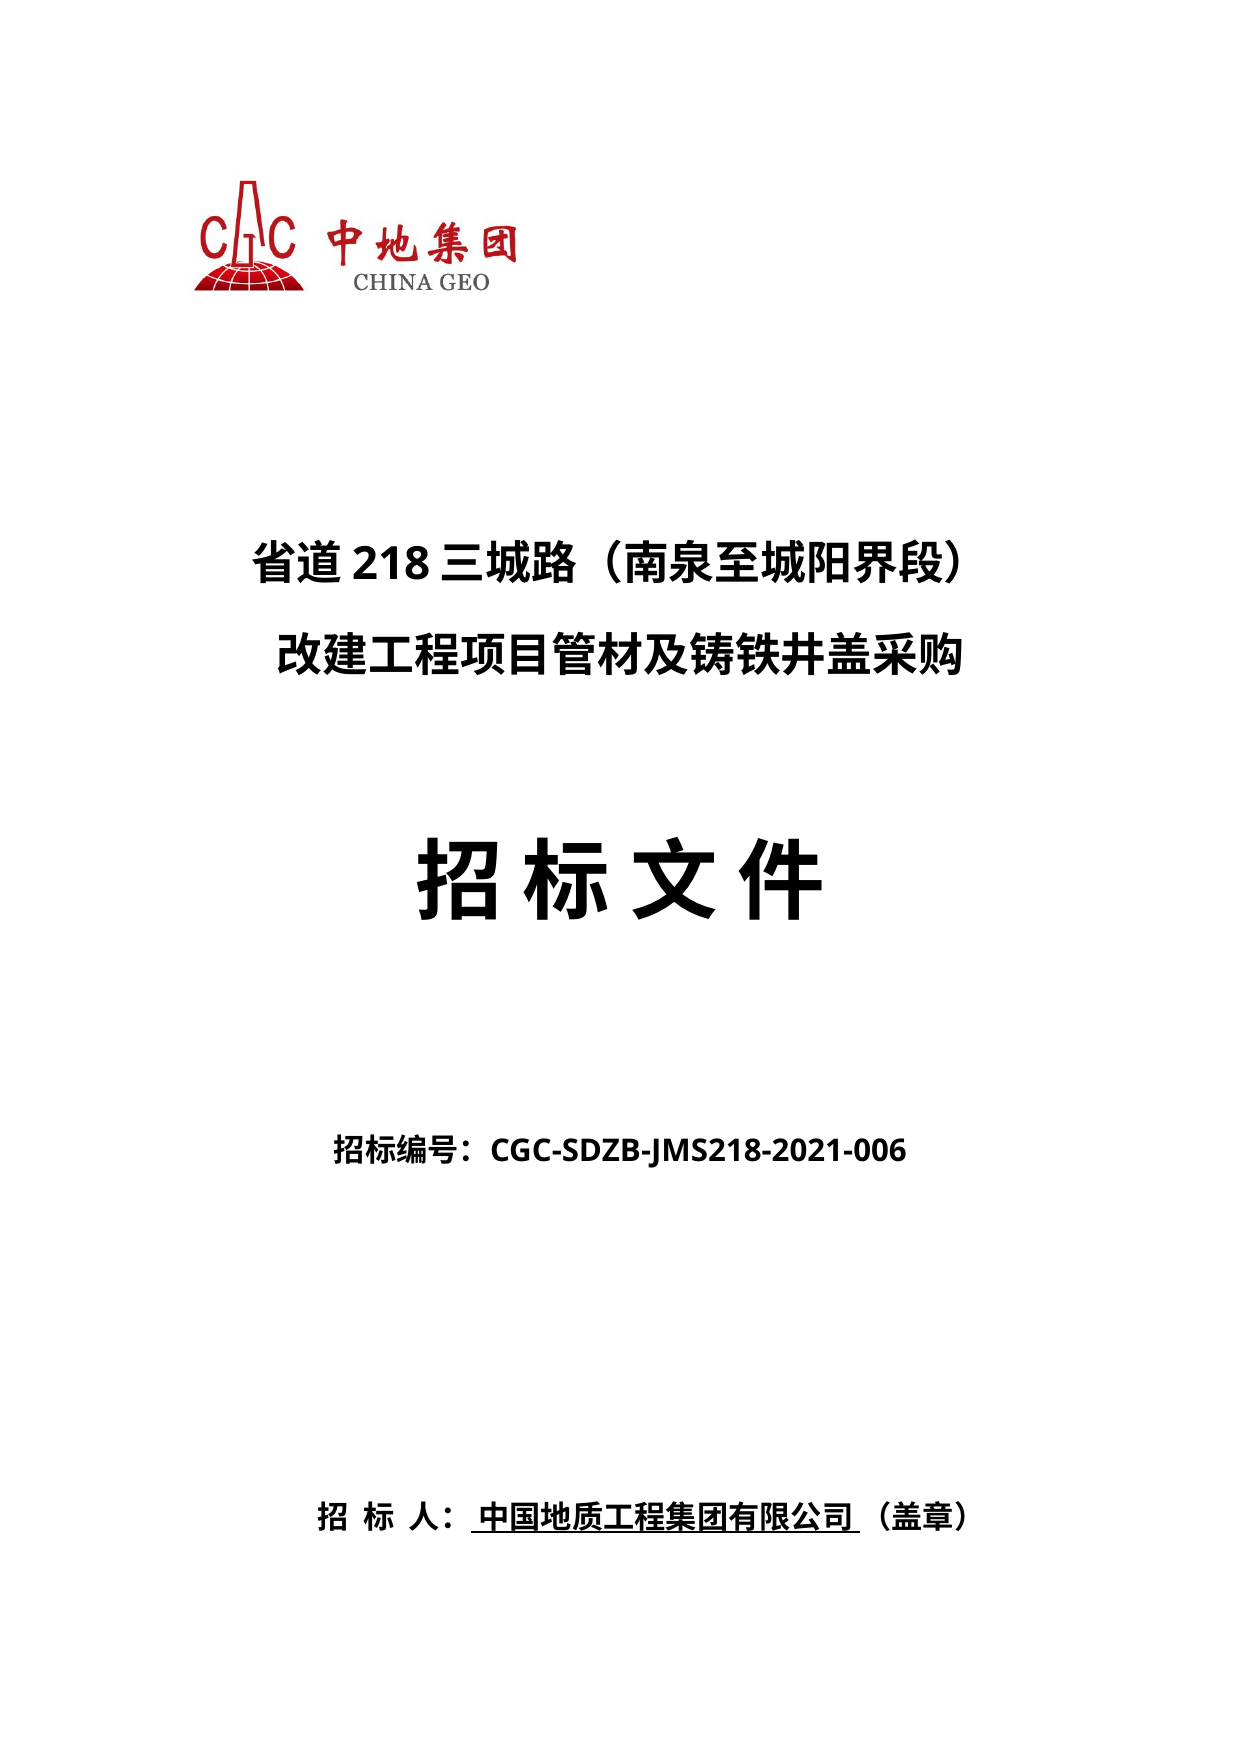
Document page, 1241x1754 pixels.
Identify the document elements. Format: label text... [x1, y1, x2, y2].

text 招 标 人： 中国地质工程集团有限公司 （盖章） [177, 1475, 1063, 1554]
text 招标编号：CGC-SDZB-JMS218-2021-006 [177, 1109, 1063, 1188]
text 省道218三城路（南泉至城阳界段） [177, 520, 1063, 599]
text 招 标 文 件 [177, 795, 1063, 954]
picture [177, 164, 529, 305]
text 改建工程项目管材及铸铁井盖采购 [177, 612, 1063, 691]
